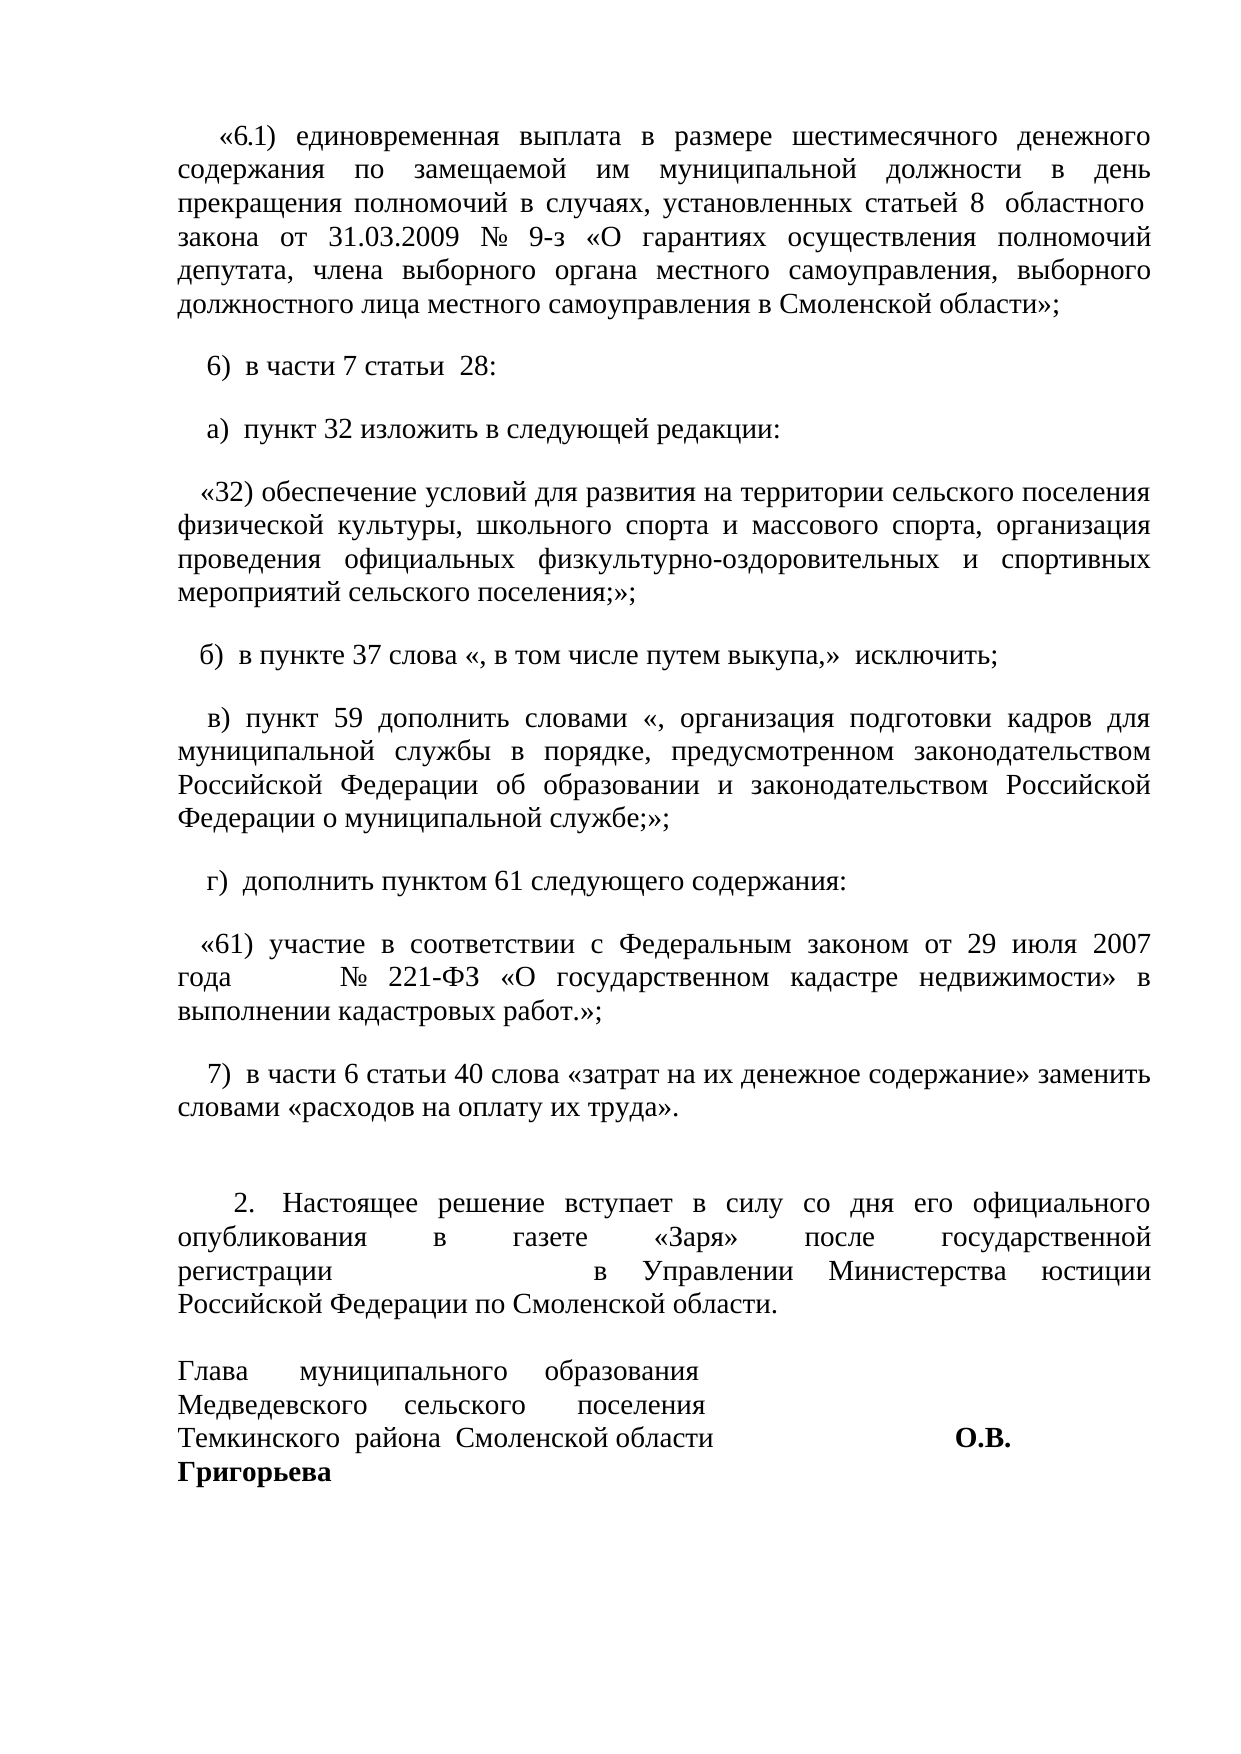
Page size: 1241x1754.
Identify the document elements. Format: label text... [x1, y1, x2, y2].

text «61) участие в соответствии с Федеральным законом от 29 июля 2007 года № 221-ФЗ «О государственном кадастре недвижимости» в выполнении кадастровых работ.»; [177, 926, 1152, 1027]
text 7) в части 6 статьи 40 слова «затрат на их денежное содержание» заменить словами «расходов на оплату их труда». [177, 1056, 1152, 1123]
text в) пункт 59 дополнить словами «, организация подготовки кадров для муниципальной службы в порядке, предусмотренном законодательством Российской Федерации об образовании и законодательством Российской Федерации о муниципальной службе;»; [177, 700, 1152, 834]
text г) дополнить пунктом 61 следующего содержания: [177, 863, 1152, 897]
text 2. Настоящее решение вступает в силу со дня его официального опубликования в газете «Заря» после государственной регистрации в Управлении Министерства юстиции Российской Федерации по Смоленской области. [177, 1186, 1152, 1320]
text 6) в части 7 статьи 28: [177, 348, 1152, 382]
text «6.1) единовременная выплата в размере шестимесячного денежного содержания по замещаемой им муниципальной должности в день прекращения полномочий в случаях, установленных статьей 8 областного закона от 31.03.2009 № 9-з «О гарантиях осуществления полномочий депутата, члена выборного органа местного самоуправления, выборного должностного лица местного самоуправления в Смоленской области»; [177, 118, 1152, 319]
text б) в пункте 37 слова «, в том числе путем выкупа,» исключить; [177, 637, 1152, 671]
text «32) обеспечение условий для развития на территории сельского поселения физической культуры, школьного спорта и массового спорта, организация проведения официальных физкультурно-оздоровительных и спортивных мероприятий сельского поселения;»; [177, 474, 1152, 608]
text Медведевского сельского поселения [177, 1387, 1152, 1420]
text Темкинского района Смоленской области О.В. Григорьева [177, 1420, 1152, 1487]
text Глава муниципального образования [177, 1353, 1152, 1387]
text а) пункт 32 изложить в следующей редакции: [177, 411, 1152, 445]
